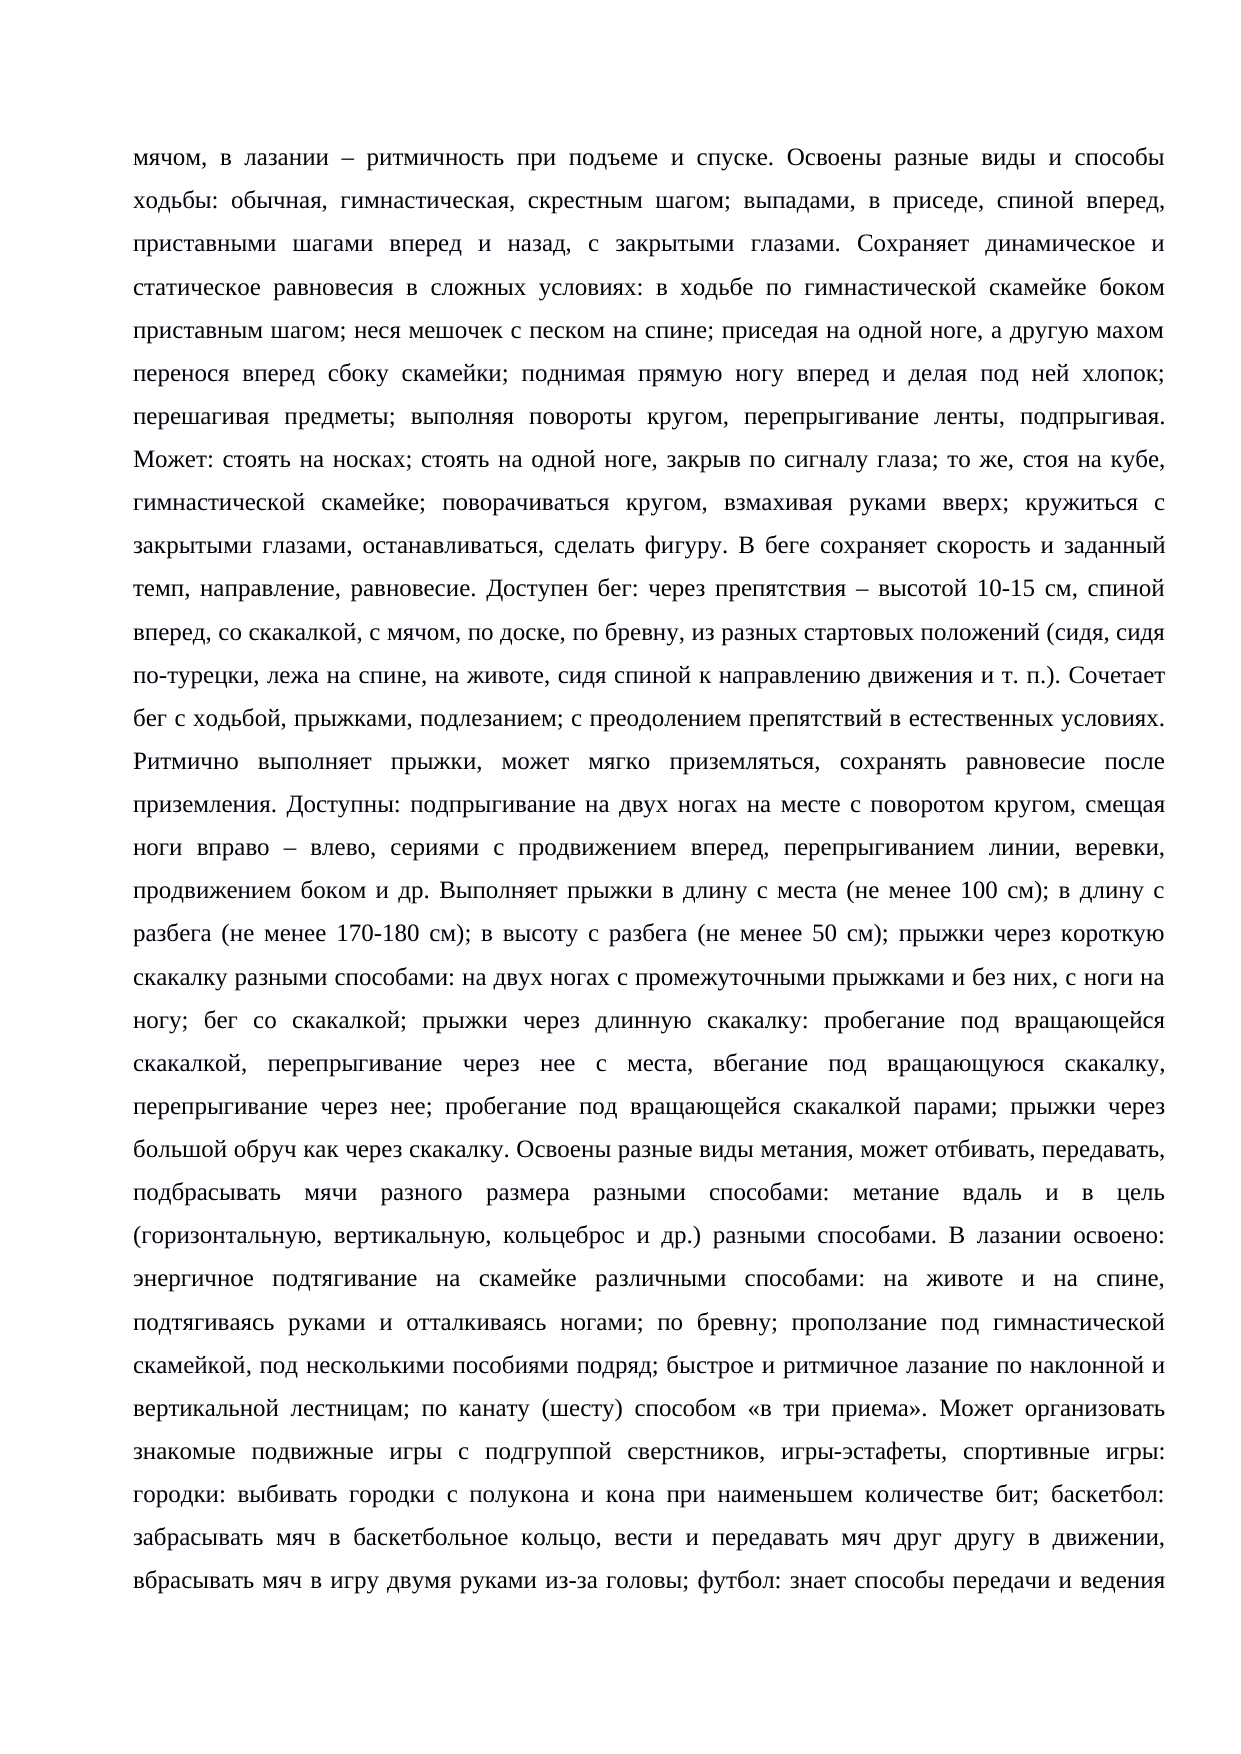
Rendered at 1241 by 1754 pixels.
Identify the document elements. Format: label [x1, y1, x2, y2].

text [133, 142, 1166, 1594]
